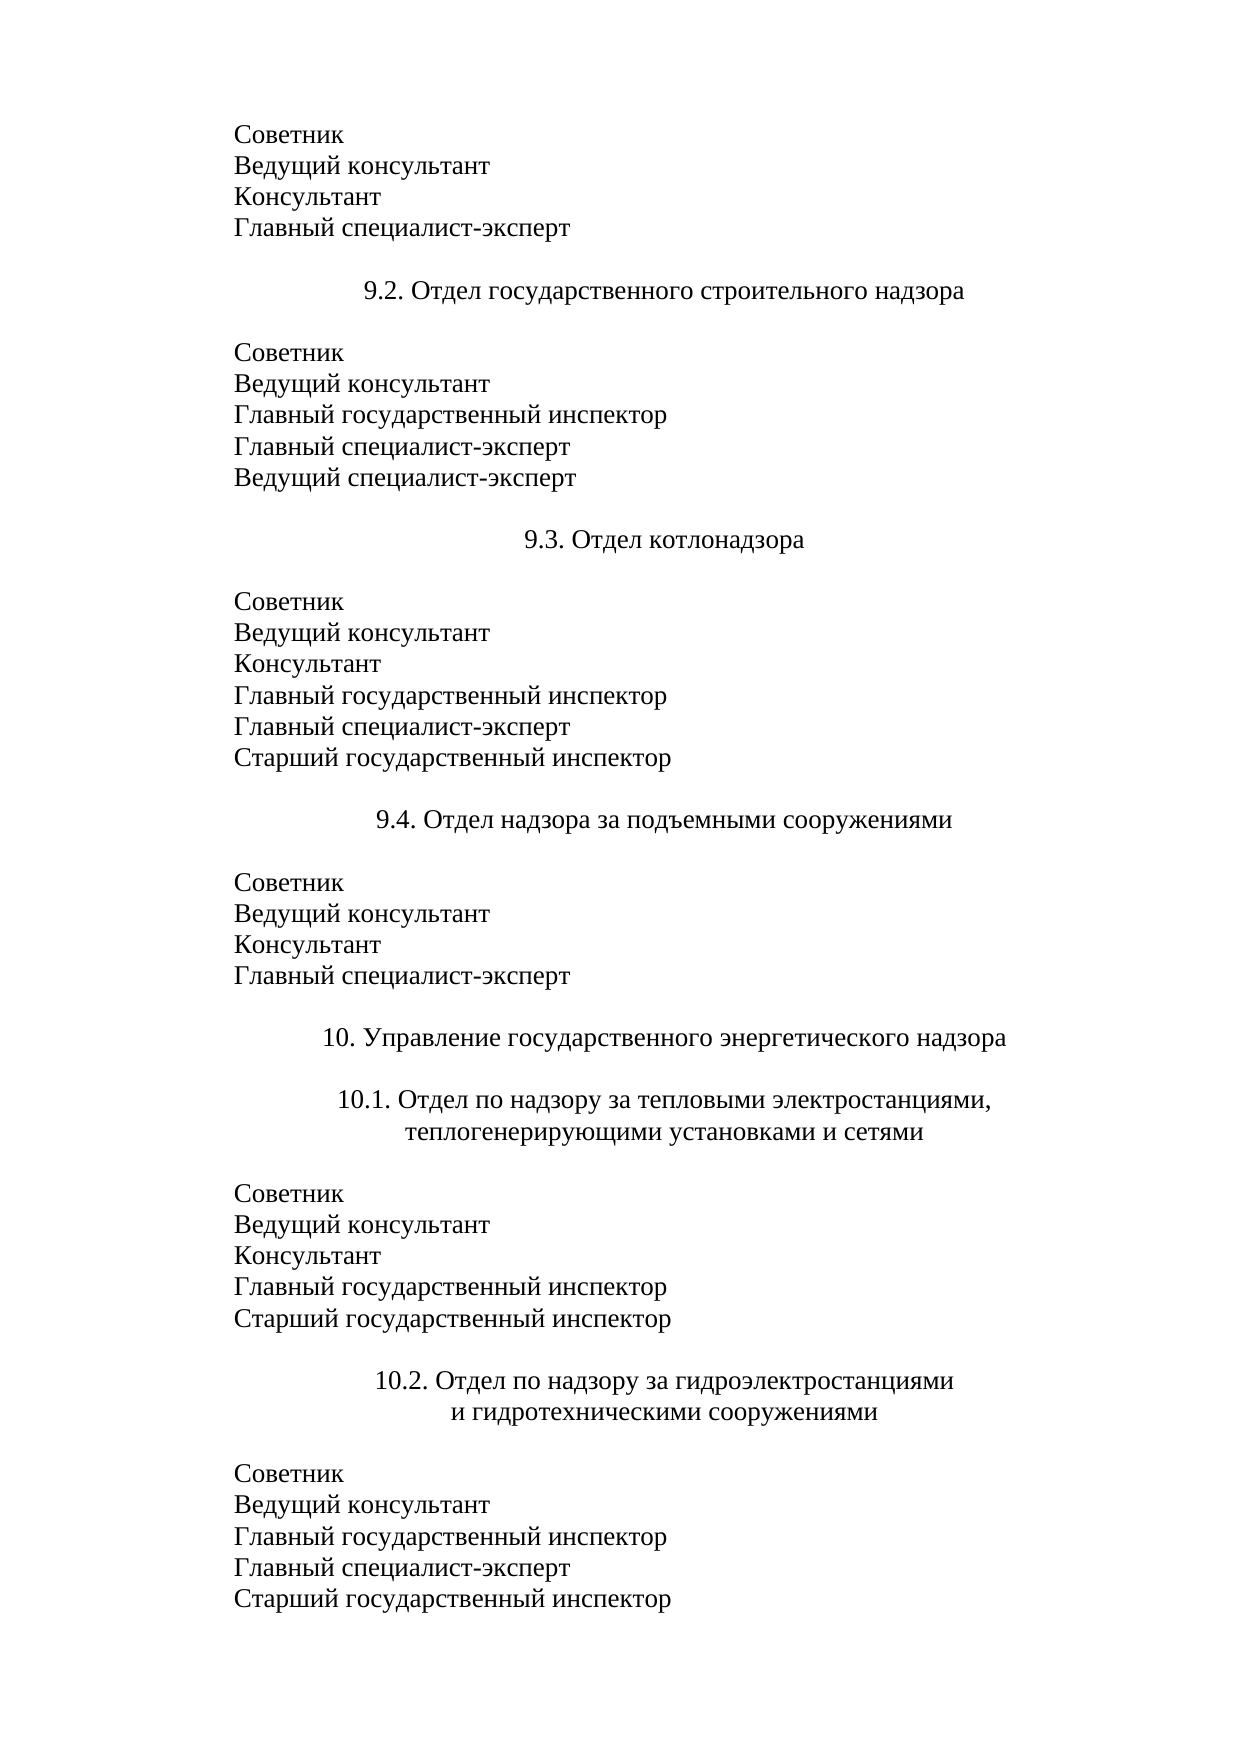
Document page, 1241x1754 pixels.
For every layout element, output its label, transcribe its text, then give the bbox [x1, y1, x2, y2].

text Советник [177, 585, 1152, 616]
text Консультант [177, 1239, 1152, 1271]
text Советник [177, 1177, 1152, 1208]
text Ведущий консультант [177, 1208, 1152, 1239]
text Ведущий консультант [177, 149, 1152, 180]
text Главный государственный инспектор [177, 679, 1152, 710]
text 9.2. Отдел государственного строительного надзора [177, 274, 1152, 305]
text Главный специалист-эксперт [177, 959, 1152, 990]
text Главный специалист-эксперт [177, 429, 1152, 461]
text Главный государственный инспектор [177, 1271, 1152, 1302]
text Советник [177, 336, 1152, 367]
text Главный государственный инспектор [177, 398, 1152, 429]
text 9.3. Отдел котлонадзора [177, 523, 1152, 554]
text Главный специалист-эксперт [177, 1551, 1152, 1582]
text 9.4. Отдел надзора за подъемными сооружениями [177, 803, 1152, 834]
text Главный государственный инспектор [177, 1520, 1152, 1551]
text теплогенерирующими установками и сетями [177, 1115, 1152, 1146]
text Консультант [177, 928, 1152, 959]
text Ведущий консультант [177, 897, 1152, 928]
text Консультант [177, 180, 1152, 212]
text Консультант [177, 648, 1152, 679]
text Ведущий консультант [177, 367, 1152, 398]
text Ведущий консультант [177, 1488, 1152, 1520]
text Старший государственный инспектор [177, 741, 1152, 772]
text Главный специалист-эксперт [177, 212, 1152, 243]
text 10.2. Отдел по надзору за гидроэлектростанциями [177, 1364, 1152, 1395]
text 10.1. Отдел по надзору за тепловыми электростанциями, [177, 1084, 1152, 1115]
text Советник [177, 118, 1152, 149]
text Ведущий специалист-эксперт [177, 461, 1152, 492]
text Советник [177, 866, 1152, 897]
text Старший государственный инспектор [177, 1302, 1152, 1333]
text и гидротехническими сооружениями [177, 1395, 1152, 1426]
text Главный специалист-эксперт [177, 710, 1152, 741]
text Старший государственный инспектор [177, 1582, 1152, 1613]
text Советник [177, 1457, 1152, 1488]
text 10. Управление государственного энергетического надзора [177, 1021, 1152, 1052]
text Ведущий консультант [177, 616, 1152, 648]
